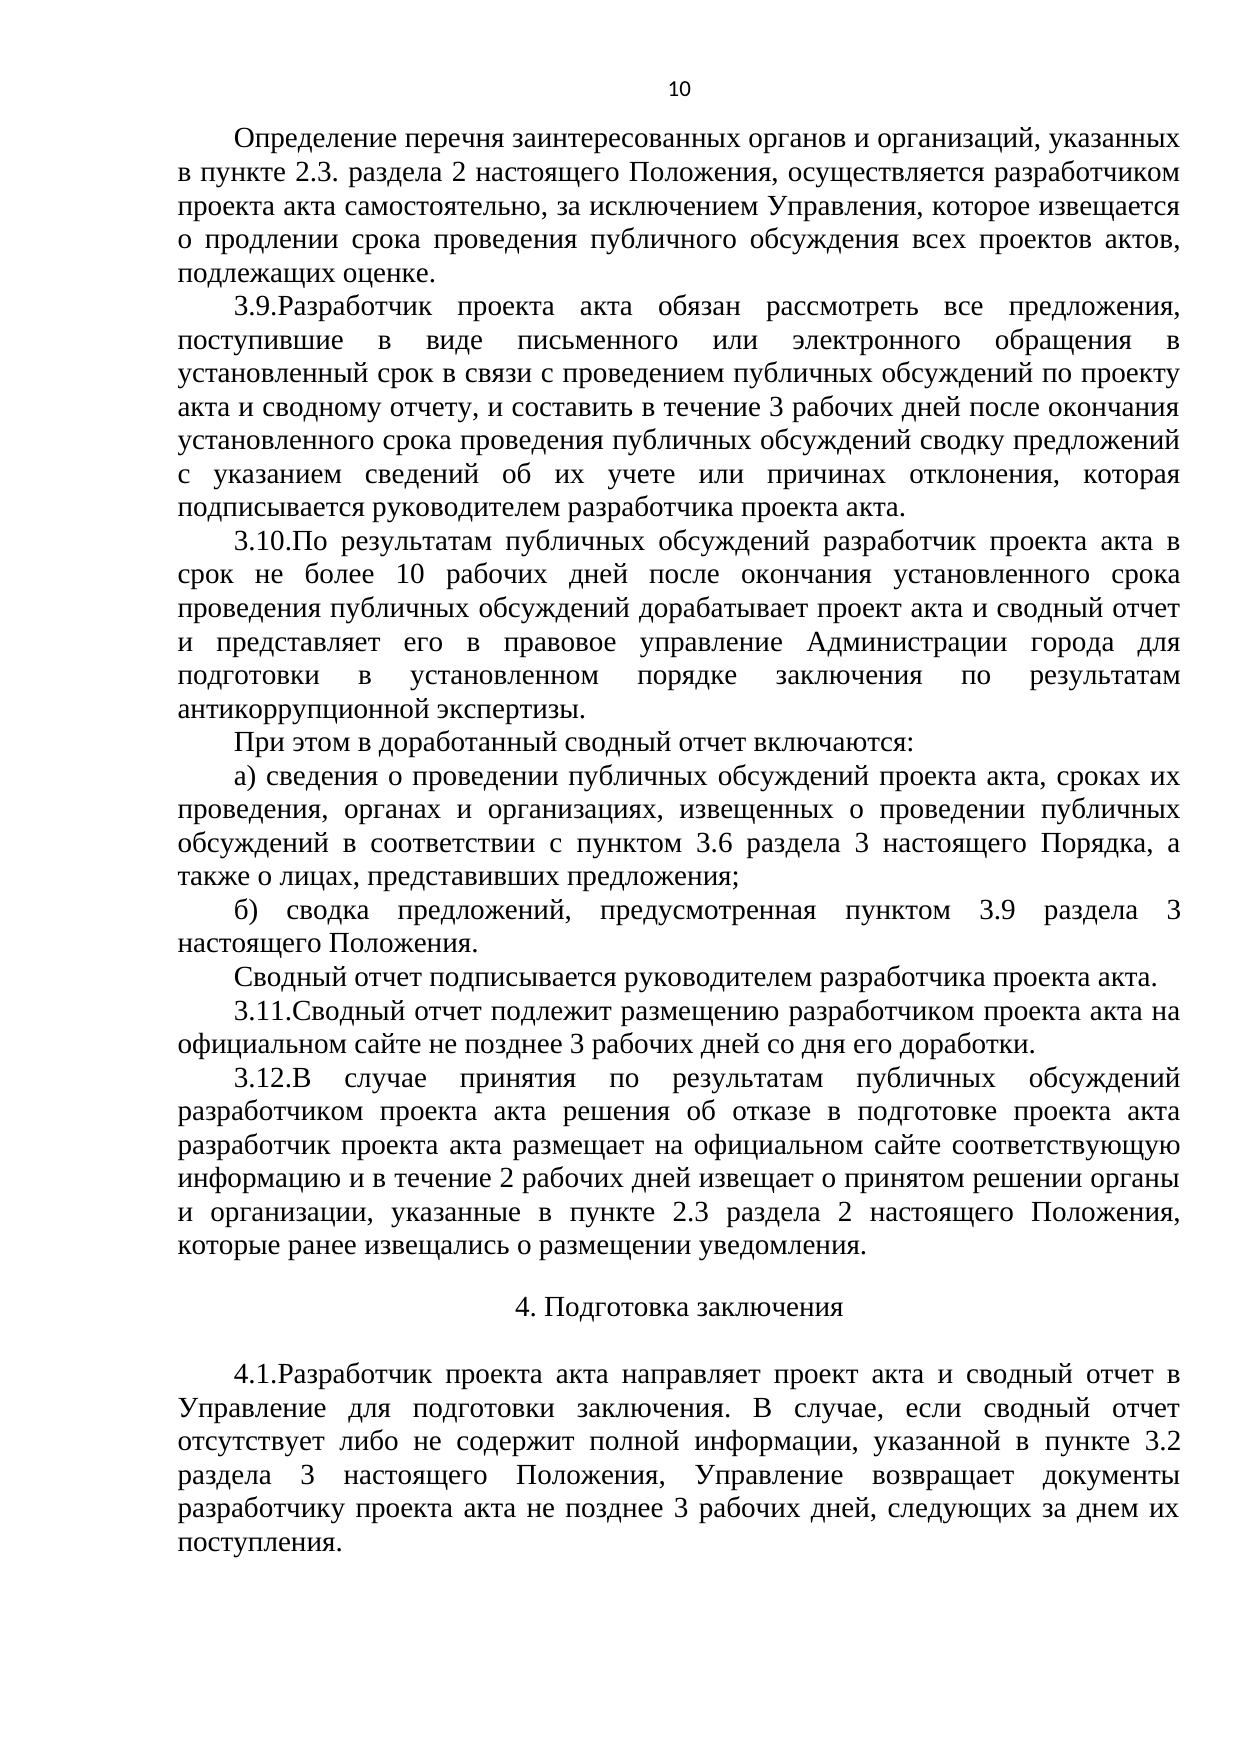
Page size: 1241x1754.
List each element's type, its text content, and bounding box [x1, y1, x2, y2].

text 3.11.Сводный отчет подлежит размещению разработчиком проекта акта на официальном сайте не позднее 3 рабочих дней со дня его доработки. [177, 993, 1181, 1060]
text Определение перечня заинтересованных органов и организаций, указанных в пункте 2.3. раздела 2 настоящего Положения, осуществляется разработчиком проекта акта самостоятельно, за исключением Управления, которое извещается о продлении срока проведения публичного обсуждения всех проектов актов, подлежащих оценке. [177, 121, 1181, 288]
text 3.9.Разработчик проекта акта обязан рассмотреть все предложения, поступившие в виде письменного или электронного обращения в установленный срок в связи с проведением публичных обсуждений по проекту акта и сводному отчету, и составить в течение 3 рабочих дней после окончания установленного срока проведения публичных обсуждений сводку предложений с указанием сведений об их учете или причинах отклонения, которая подписывается руководителем разработчика проекта акта. [177, 288, 1181, 523]
text 4. Подготовка заключения [177, 1289, 1181, 1323]
text а) сведения о проведении публичных обсуждений проекта акта, сроках их проведения, органах и организациях, извещенных о проведении публичных обсуждений в соответствии с пунктом 3.6 раздела 3 настоящего Порядка, а также о лицах, представивших предложения; [177, 758, 1181, 892]
text При этом в доработанный сводный отчет включаются: [177, 724, 1181, 758]
text 3.12.В случае принятия по результатам публичных обсуждений разработчиком проекта акта решения об отказе в подготовке проекта акта разработчик проекта акта размещает на официальном сайте соответствующую информацию и в течение 2 рабочих дней извещает о принятом решении органы и организации, указанные в пункте 2.3 раздела 2 настоящего Положения, которые ранее извещались о размещении уведомления. [177, 1060, 1181, 1261]
text Сводный отчет подписывается руководителем разработчика проекта акта. [177, 959, 1181, 993]
text 3.10.По результатам публичных обсуждений разработчик проекта акта в срок не более 10 рабочих дней после окончания установленного срока проведения публичных обсуждений дорабатывает проект акта и сводный отчет и представляет его в правовое управление Администрации города для подготовки в установленном порядке заключения по результатам антикоррупционной экспертизы. [177, 523, 1181, 724]
text б) сводка предложений, предусмотренная пунктом 3.9 раздела 3 настоящего Положения. [177, 892, 1181, 959]
text 4.1.Разработчик проекта акта направляет проект акта и сводный отчет в Управление для подготовки заключения. В случае, если сводный отчет отсутствует либо не содержит полной информации, указанной в пункте 3.2 раздела 3 настоящего Положения, Управление возвращает документы разработчику проекта акта не позднее 3 рабочих дней, следующих за днем их поступления. [177, 1356, 1181, 1557]
